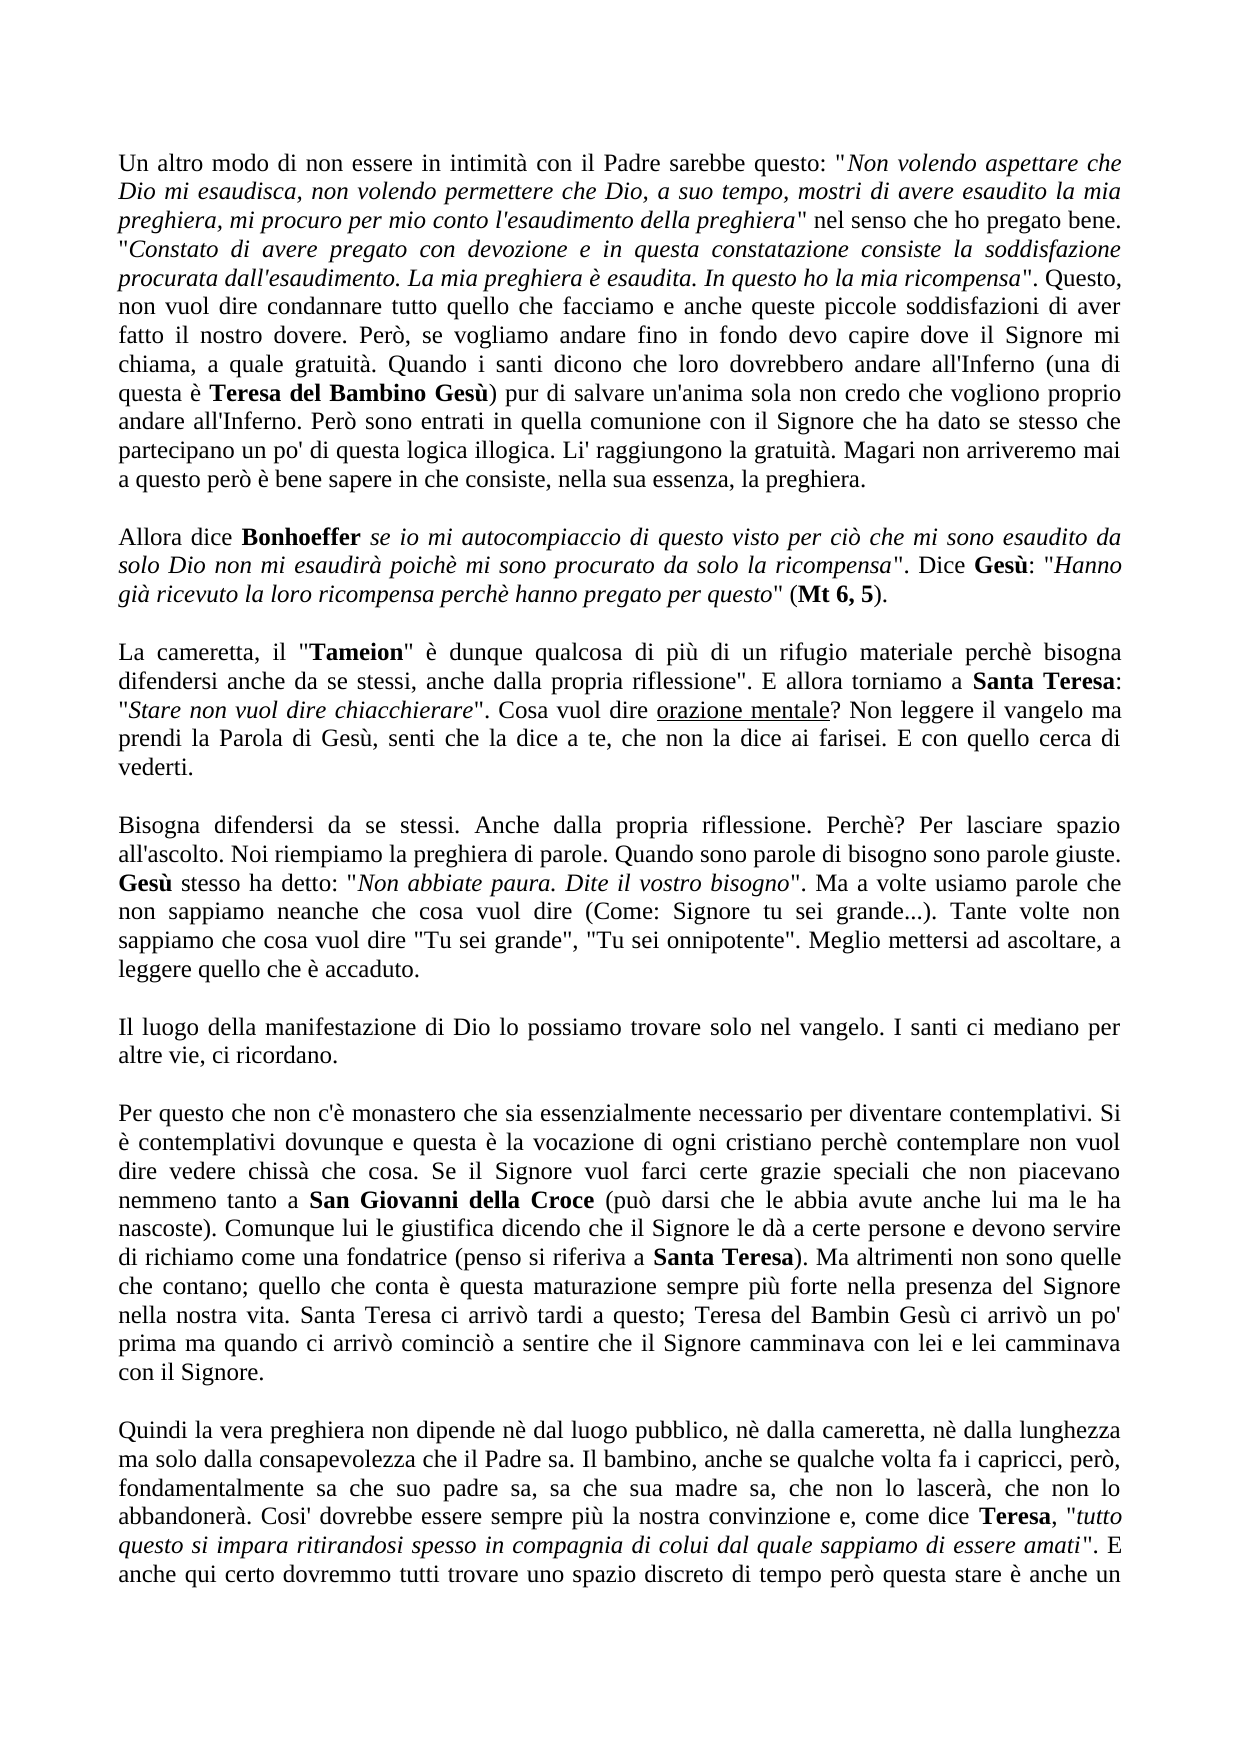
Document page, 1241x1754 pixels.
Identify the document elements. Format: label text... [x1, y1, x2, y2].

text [118, 1415, 1122, 1588]
text Allora dice Bonhoeffer se io mi autocompiaccio di questo visto per ciò che mi sono esaudito da solo Dio non mi esaudirà poichè mi sono procurato da solo la ricompensa". Dice Gesù: "Hanno già ricevuto la loro ricompensa perchè hanno pregato per questo" (Mt 6, 5). [118, 522, 1122, 608]
text Bisogna difendersi da se stessi. Anche dalla propria riflessione. Perchè? Per lasciare spazio all'ascolto. Noi riempiamo la preghiera di parole. Quando sono parole di bisogno sono parole giuste. Gesù stesso ha detto: "Non abbiate paura. Dite il vostro bisogno". Ma a volte usiamo parole che non sappiamo neanche che cosa vuol dire (Come: Signore tu sei grande...). Tante volte non sappiamo che cosa vuol dire "Tu sei grande", "Tu sei onnipotente". Meglio mettersi ad ascoltare, a leggere quello che è accaduto. [118, 810, 1122, 983]
text Per questo che non c'è monastero che sia essenzialmente necessario per diventare contemplativi. Si è contemplativi dovunque e questa è la vocazione di ogni cristiano perchè contemplare non vuol dire vedere chissà che cosa. Se il Signore vuol farci certe grazie speciali che non piacevano nemmeno tanto a San Giovanni della Croce (può darsi che le abbia avute anche lui ma le ha nascoste). Comunque lui le giustifica dicendo che il Signore le dà a certe persone e devono servire di richiamo come una fondatrice (penso si riferiva a Santa Teresa). Ma altrimenti non sono quelle che contano; quello che conta è questa maturazione sempre più forte nella presenza del Signore nella nostra vita. Santa Teresa ci arrivò tardi a questo; Teresa del Bambin Gesù ci arrivò un po' prima ma quando ci arrivò cominciò a sentire che il Signore camminava con lei e lei camminava con il Signore. [118, 1098, 1122, 1386]
text Il luogo della manifestazione di Dio lo possiamo trovare solo nel vangelo. I santi ci mediano per altre vie, ci ricordano. [118, 1012, 1122, 1069]
text La cameretta, il "Tameion" è dunque qualcosa di più di un rifugio materiale perchè bisogna difendersi anche da se stessi, anche dalla propria riflessione". E allora torniamo a Santa Teresa: "Stare non vuol dire chiacchierare". Cosa vuol dire orazione mentale? Non leggere il vangelo ma prendi la Parola di Gesù, senti che la dice a te, che non la dice ai farisei. E con quello cerca di vederti. [118, 637, 1122, 781]
text Un altro modo di non essere in intimità con il Padre sarebbe questo: "Non volendo aspettare che Dio mi esaudisca, non volendo permettere che Dio, a suo tempo, mostri di avere esaudito la mia preghiera, mi procuro per mio conto l'esaudimento della preghiera" nel senso che ho pregato bene. "Constato di avere pregato con devozione e in questa constatazione consiste la soddisfazione procurata dall'esaudimento. La mia preghiera è esaudita. In questo ho la mia ricompensa". Questo, non vuol dire condannare tutto quello che facciamo e anche queste piccole soddisfazioni di aver fatto il nostro dovere. Però, se vogliamo andare fino in fondo devo capire dove il Signore mi chiama, a quale gratuità. Quando i santi dicono che loro dovrebbero andare all'Inferno (una di questa è Teresa del Bambino Gesù) pur di salvare un'anima sola non credo che vogliono proprio andare all'Inferno. Però sono entrati in quella comunione con il Signore che ha dato se stesso che partecipano un po' di questa logica illogica. Li' raggiungono la gratuità. Magari non arriveremo mai a questo però è bene sapere in che consiste, nella sua essenza, la preghiera. [118, 148, 1122, 493]
